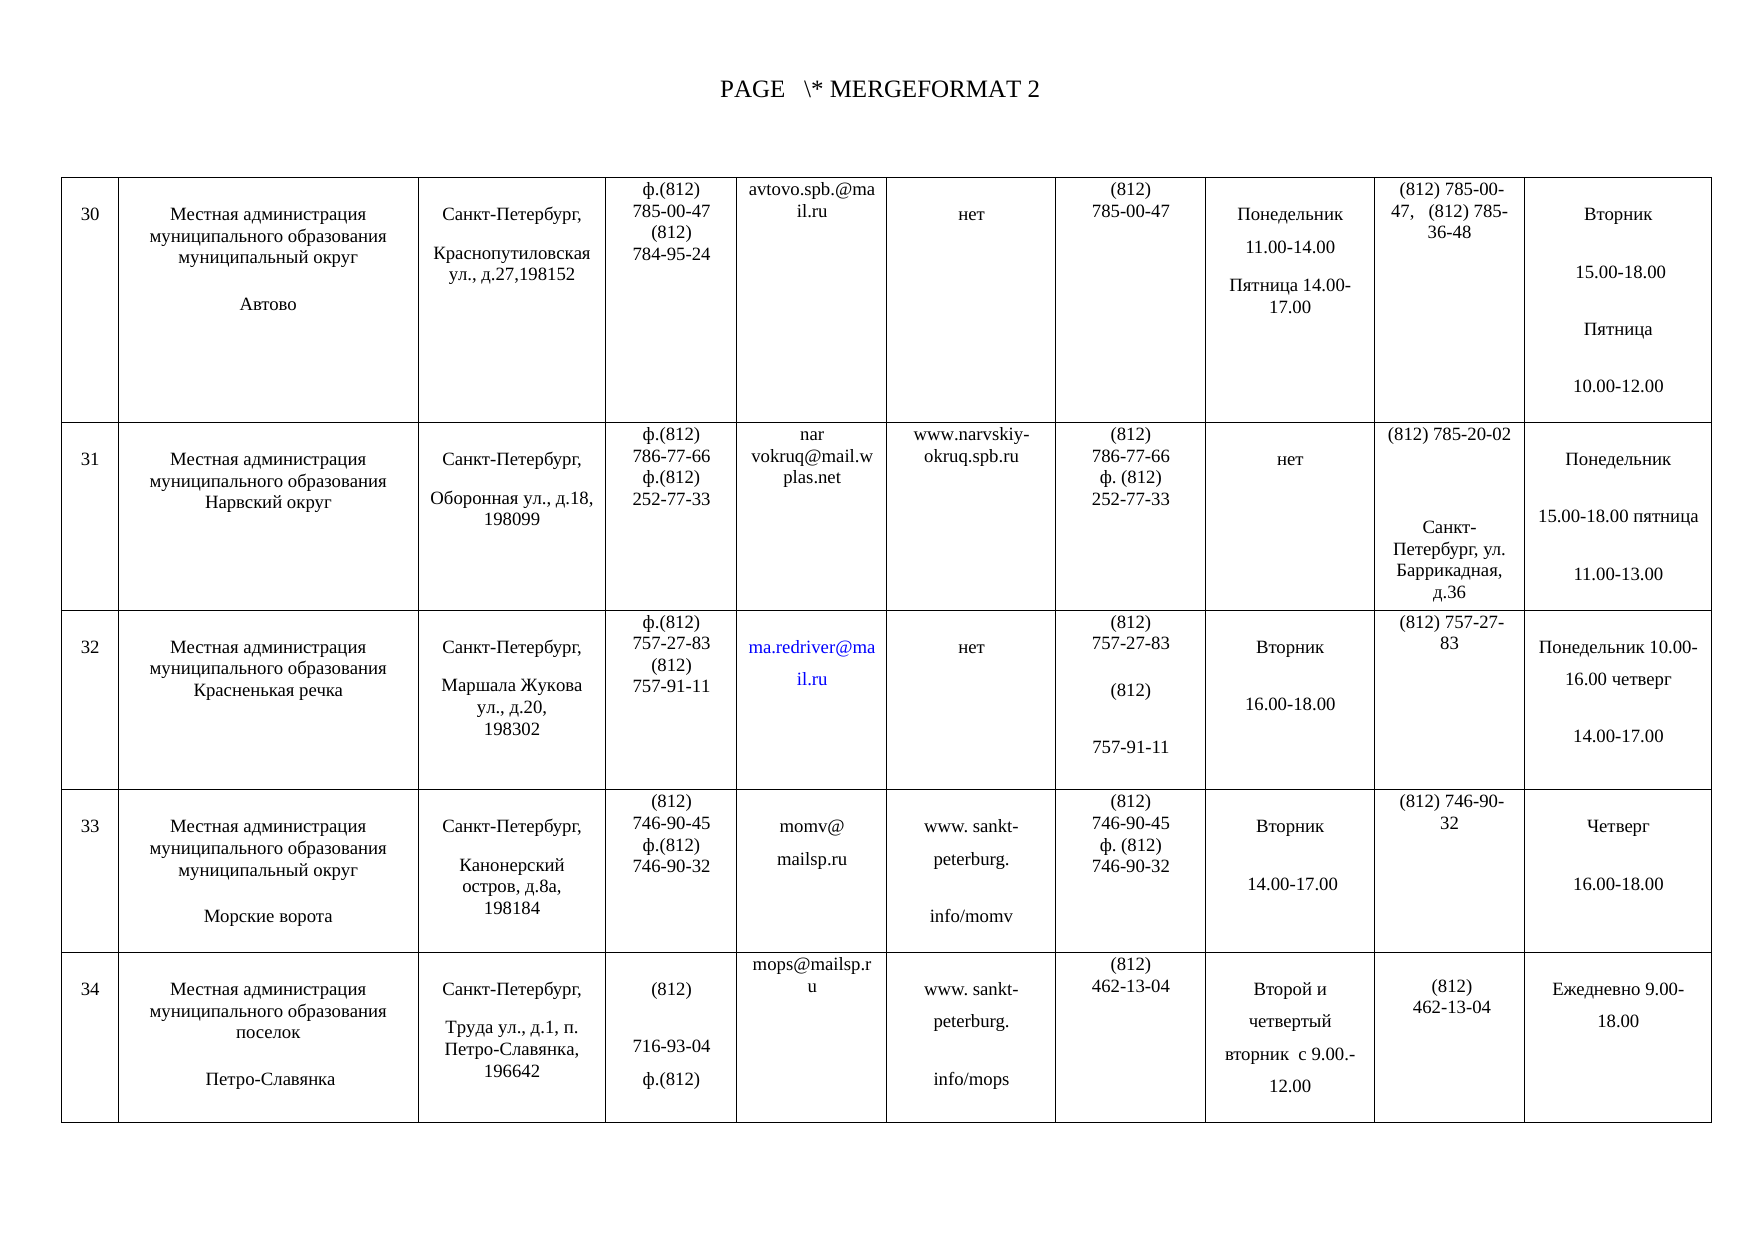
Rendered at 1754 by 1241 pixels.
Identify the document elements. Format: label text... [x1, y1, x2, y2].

table_cell Местная администрация муниципального образования муниципальный округ Морские ворота [119, 790, 418, 952]
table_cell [1206, 953, 1374, 1122]
table_cell www.narvskiy-okruq.spb.ru [887, 423, 1055, 610]
table_cell Санкт-Петербург, Маршала Жукова ул., д.20, 198302 [419, 611, 605, 789]
table_cell (812) 785-00-47, (812) 785-36-48 [1375, 178, 1524, 422]
table_cell ф.(812) 757-27-83 (812) 757-91-11 [606, 611, 736, 789]
table_cell mops@mailsp.ru [737, 953, 886, 1122]
table_cell (812) 462-13-04 [1056, 953, 1205, 1122]
table_cell (812) 785-20-02 Санкт-Петербург, ул. Баррикадная, д.36 [1375, 423, 1524, 610]
table_cell нет [887, 611, 1055, 789]
table_cell Понедельник 15.00-18.00 пятница 11.00-13.00 [1525, 423, 1711, 610]
table_cell 30 [62, 178, 118, 422]
table_cell (812) 746-90-45 ф. (812) 746-90-32 [1056, 790, 1205, 952]
table_cell Местная администрация муниципального образования муниципальный округ Автово [119, 178, 418, 422]
table_cell avtovo.spb.@mail.ru [737, 178, 886, 422]
table_cell (812) 746-90-32 [1375, 790, 1524, 952]
table_cell 32 [62, 611, 118, 789]
table_cell Санкт-Петербург, Оборонная ул., д.18, 198099 [419, 423, 605, 610]
table_cell (812) 785-00-47 [1056, 178, 1205, 422]
table_cell 33 [62, 790, 118, 952]
table_cell ф.(812) 785-00-47 (812) 784-95-24 [606, 178, 736, 422]
table_cell Четверг 16.00-18.00 [1525, 790, 1711, 952]
table_cell Санкт-Петербург, Канонерский остров, д.8а, 198184 [419, 790, 605, 952]
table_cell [887, 953, 1055, 1122]
table_cell Понедельник 10.00-16.00 четверг 14.00-17.00 [1525, 611, 1711, 789]
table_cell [1525, 953, 1711, 1122]
table_cell narvokruq@mail.wplas.net [737, 423, 886, 610]
table_cell www. sankt-peterburg. info/momv [887, 790, 1055, 952]
table_cell Санкт-Петербург, Краснопутиловская ул., д.27,198152 [419, 178, 605, 422]
table_cell (812) 462-13-04 [1375, 953, 1524, 1122]
table_cell (812) 746-90-45 ф.(812) 746-90-32 [606, 790, 736, 952]
table_cell (812) 786-77-66 ф. (812) 252-77-33 [1056, 423, 1205, 610]
table_cell ф.(812) 786-77-66 ф.(812) 252-77-33 [606, 423, 736, 610]
table_cell нет [1206, 423, 1374, 610]
table_cell (812) 757-27-83 (812) 757-91-11 [1056, 611, 1205, 789]
table_cell Вторник 15.00-18.00 Пятница 10.00-12.00 [1525, 178, 1711, 422]
table_cell momv@ mailsp.ru [737, 790, 886, 952]
table_cell (812) 757-27-83 [1375, 611, 1524, 789]
table_cell ma.redriver@mail.ru [737, 611, 886, 789]
table_cell Местная администрация муниципального образования Красненькая речка [119, 611, 418, 789]
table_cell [119, 953, 418, 1122]
table_cell Понедельник 11.00-14.00 Пятница 14.00-17.00 [1206, 178, 1374, 422]
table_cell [419, 953, 605, 1122]
table_cell 34 [62, 953, 118, 1122]
table_cell Вторник 16.00-18.00 [1206, 611, 1374, 789]
table_cell Местная администрация муниципального образования Нарвский округ [119, 423, 418, 610]
table_cell нет [887, 178, 1055, 422]
table_cell Вторник 14.00-17.00 [1206, 790, 1374, 952]
table_cell 31 [62, 423, 118, 610]
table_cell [606, 953, 736, 1122]
